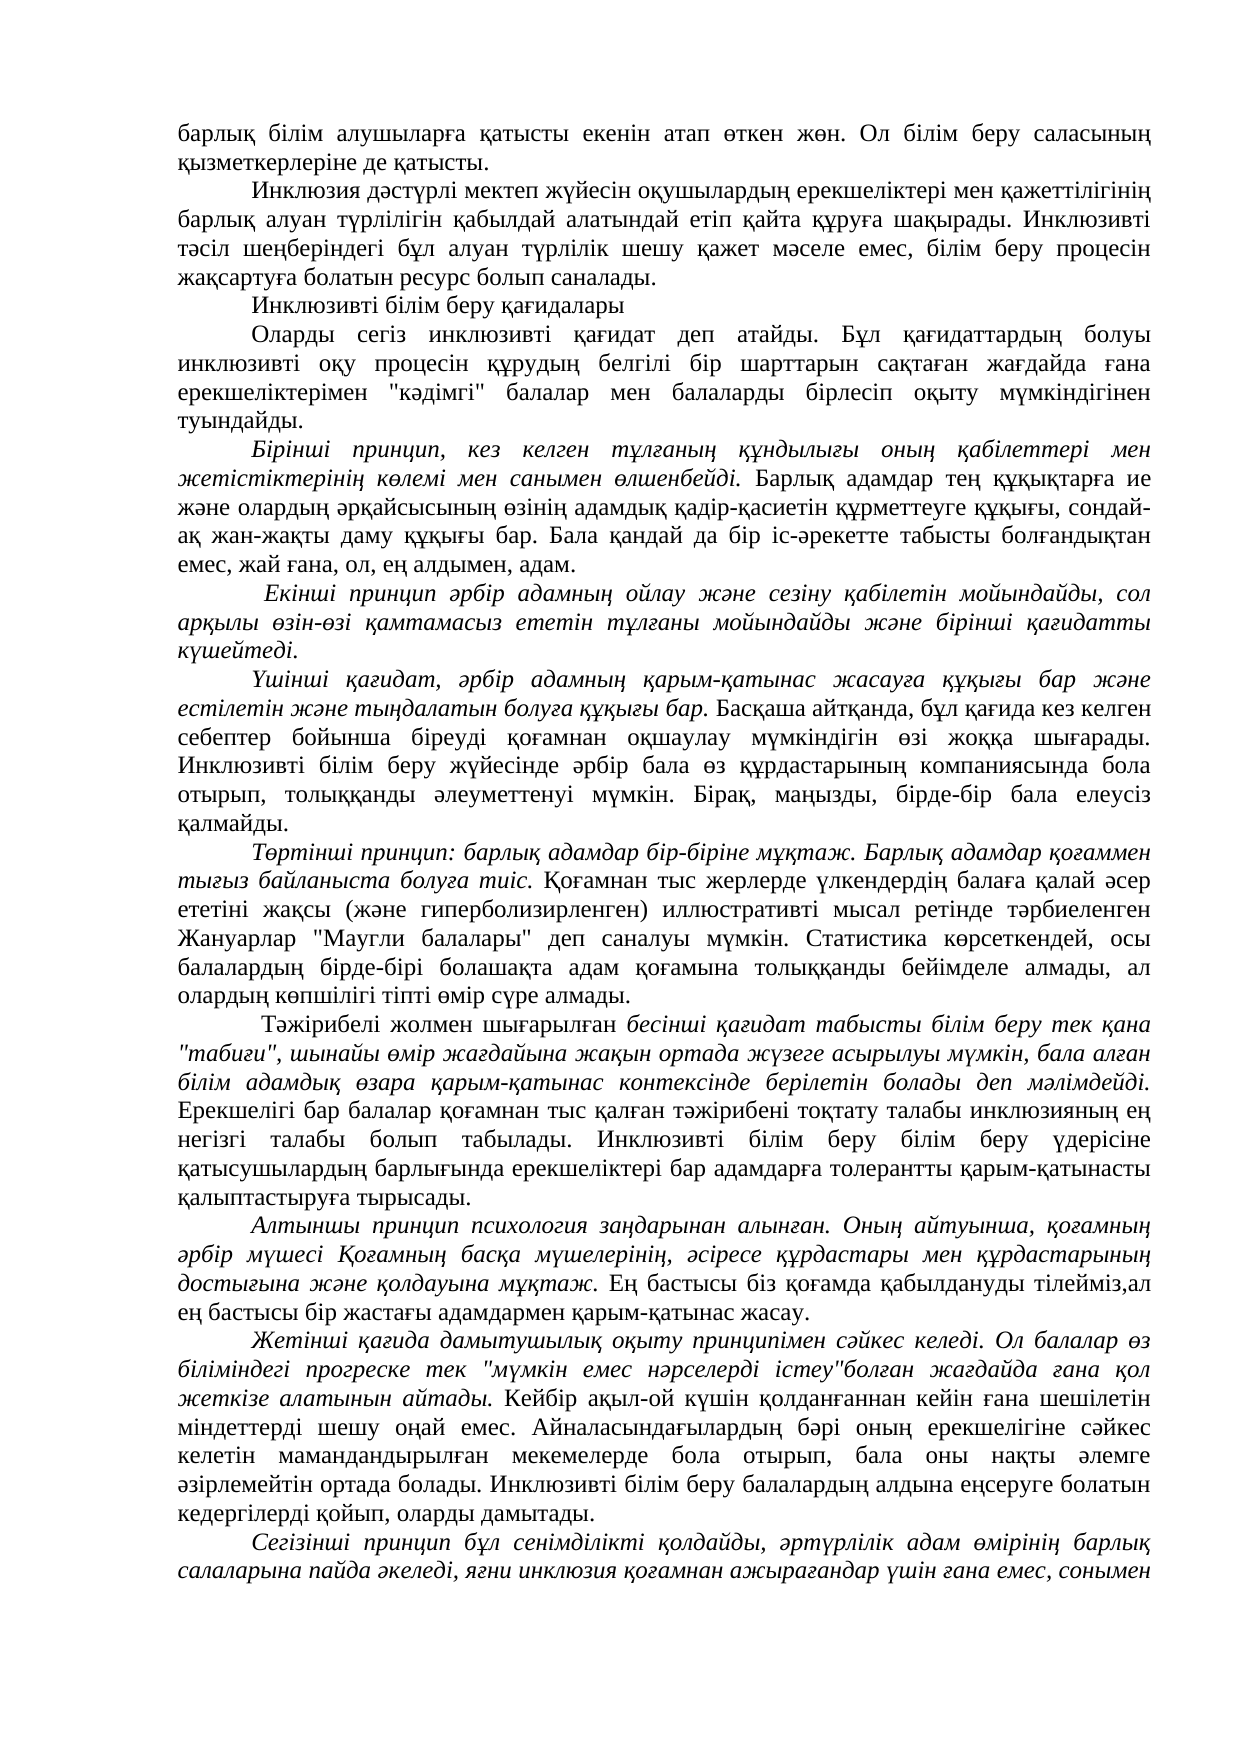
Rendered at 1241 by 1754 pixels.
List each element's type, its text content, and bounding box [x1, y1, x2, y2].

text Инклюзивті білім беру қағидалары [177, 291, 1152, 319]
text Инклюзия дәстүрлі мектеп жүйесін оқушылардың ерекшеліктері мен қажеттілігінің барлық алуан түрлілігін қабылдай алатындай етіп қайта құруға шақырады. Инклюзивті тәсіл шеңберіндегі бұл алуан түрлілік шешу қажет мәселе емес, білім беру процесін жақсартуға болатын ресурс болып саналады. [177, 176, 1152, 291]
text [177, 118, 1152, 176]
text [177, 1527, 1152, 1584]
text Жетінші қағида дамытушылық оқыту принципімен сәйкес келеді. Ол балалар өз біліміндегі прогреске тек "мүмкін емес нәрселерді істеу"болған жағдайда ғана қол жеткізе алатынын айтады. Кейбір ақыл-ой күшін қолданғаннан кейін ғана шешілетін міндеттерді шешу оңай емес. Айналасындағылардың бәрі оның ерекшелігіне сәйкес келетін мамандандырылған мекемелерде бола отырып, бала оны нақты әлемге әзірлемейтін ортада болады. Инклюзивті білім беру балалардың алдына еңсеруге болатын кедергілерді қойып, оларды дамытады. [177, 1326, 1152, 1527]
text Бірінші принцип, кез келген тұлғаның құндылығы оның қабілеттері мен жетістіктерінің көлемі мен санымен өлшенбейді. Барлық адамдар тең құқықтарға ие және олардың әрқайсысының өзінің адамдық қадір-қасиетін құрметтеуге құқығы, сондай-ақ жан-жақты даму құқығы бар. Бала қандай да бір іс-әрекетте табысты болғандықтан емес, жай ғана, ол, ең алдымен, адам. [177, 434, 1152, 578]
text Тәжірибелі жолмен шығарылған бесінші қағидат табысты білім беру тек қана "табиғи", шынайы өмір жағдайына жақын ортада жүзеге асырылуы мүмкін, бала алған білім адамдық өзара қарым-қатынас контексінде берілетін болады деп мәлімдейді. Ерекшелігі бар балалар қоғамнан тыс қалған тәжірибені тоқтату талабы инклюзияның ең негізгі талабы болып табылады. Инклюзивті білім беру білім беру үдерісіне қатысушылардың барлығында ерекшеліктері бар адамдарға толерантты қарым-қатынасты қалыптастыруға тырысады. [177, 1009, 1152, 1211]
text Оларды сегіз инклюзивті қағидат деп атайды. Бұл қағидаттардың болуы инклюзивті оқу процесін құрудың белгілі бір шарттарын сақтаған жағдайда ғана ерекшеліктерімен "кәдімгі" балалар мен балаларды бірлесіп оқыту мүмкіндігінен туындайды. [177, 319, 1152, 434]
text Үшінші қағидат, әрбір адамның қарым-қатынас жасауға құқығы бар және естілетін және тыңдалатын болуға құқығы бар. Басқаша айтқанда, бұл қағида кез келген себептер бойынша біреуді қоғамнан оқшаулау мүмкіндігін өзі жоққа шығарады. Инклюзивті білім беру жүйесінде әрбір бала өз құрдастарының компаниясында бола отырып, толыққанды әлеуметтенуі мүмкін. Бірақ, маңызды, бірде-бір бала елеусіз қалмайды. [177, 664, 1152, 837]
text Төртінші принцип: барлық адамдар бір-біріне мұқтаж. Барлық адамдар қоғаммен тығыз байланыста болуға тиіс. Қоғамнан тыс жерлерде үлкендердің балаға қалай әсер ететіні жақсы (және гиперболизирленген) иллюстративті мысал ретінде тәрбиеленген Жануарлар "Маугли балалары" деп саналуы мүмкін. Статистика көрсеткендей, осы балалардың бірде-бірі болашақта адам қоғамына толыққанды бейімделе алмады, ал олардың көпшілігі тіпті өмір сүре алмады. [177, 837, 1152, 1009]
text Алтыншы принцип психология заңдарынан алынған. Оның айтуынша, қоғамның әрбір мүшесі Қоғамның басқа мүшелерінің, әсіресе құрдастары мен құрдастарының достығына және қолдауына мұқтаж. Ең бастысы біз қоғамда қабылдануды тілейміз,ал ең бастысы бір жастағы адамдармен қарым-қатынас жасау. [177, 1211, 1152, 1326]
text Екінші принцип әрбір адамның ойлау және сезіну қабілетін мойындайды, сол арқылы өзін-өзі қамтамасыз ететін тұлғаны мойындайды және бірінші қағидатты күшейтеді. [177, 578, 1152, 664]
